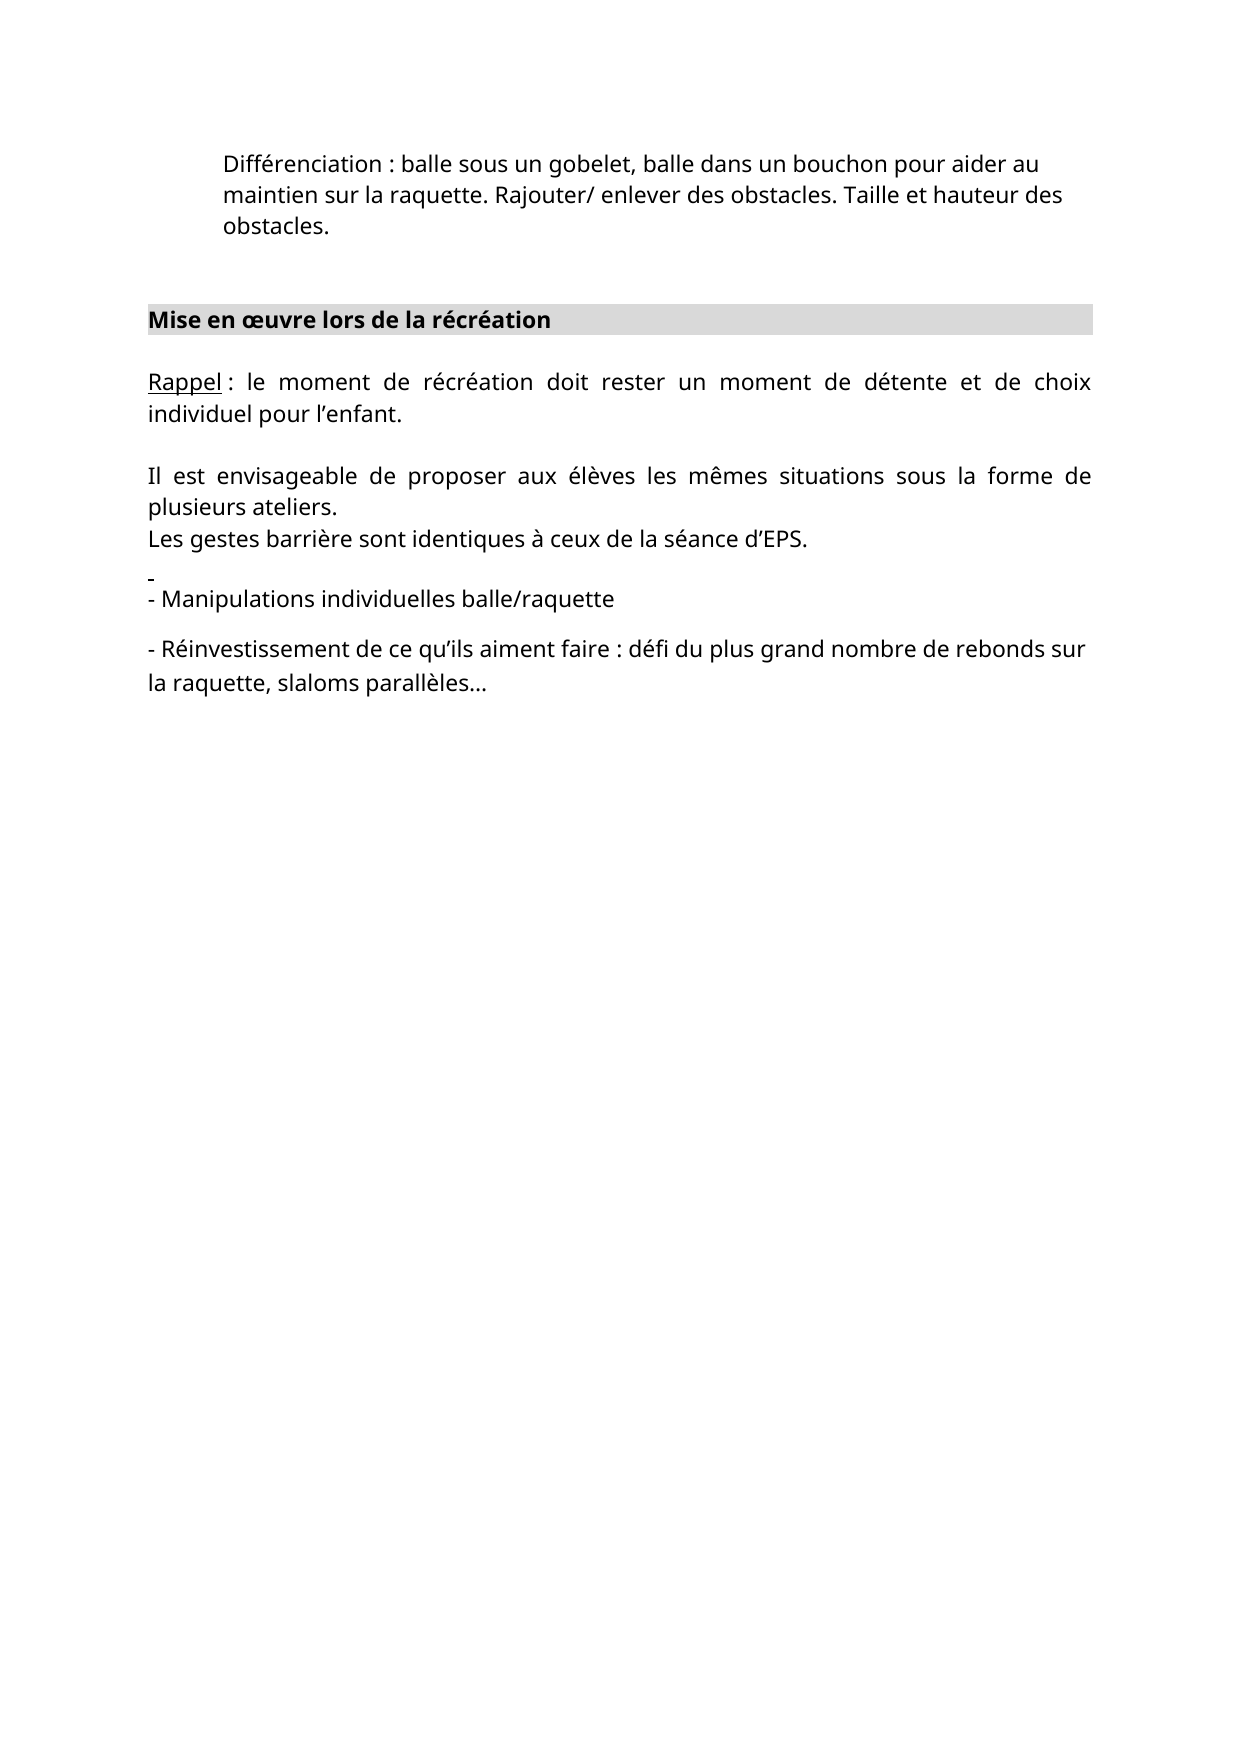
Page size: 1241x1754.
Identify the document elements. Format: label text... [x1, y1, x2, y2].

text Mise en œuvre lors de la récréation [148, 304, 1093, 335]
text Il est envisageable de proposer aux élèves les mêmes situations sous la forme de plusieurs ateliers. [148, 460, 1093, 523]
text - Réinvestissement de ce qu’ils aiment faire : défi du plus grand nombre de rebonds sur la raquette, slaloms parallèles… [148, 633, 1093, 698]
text Les gestes barrière sont identiques à ceux de la séance d’EPS. [148, 523, 1093, 554]
text Rappel : le moment de récréation doit rester un moment de détente et de choix individuel pour l’enfant. [148, 366, 1093, 429]
list Différenciation : balle sous un gobelet, balle dans un bouchon pour aider au maintien sur la raquette. Rajouter/ enlever des obstacles. Taille et hauteur des obstacles. [223, 148, 1093, 241]
text - Manipulations individuelles balle/raquette [148, 583, 1093, 614]
